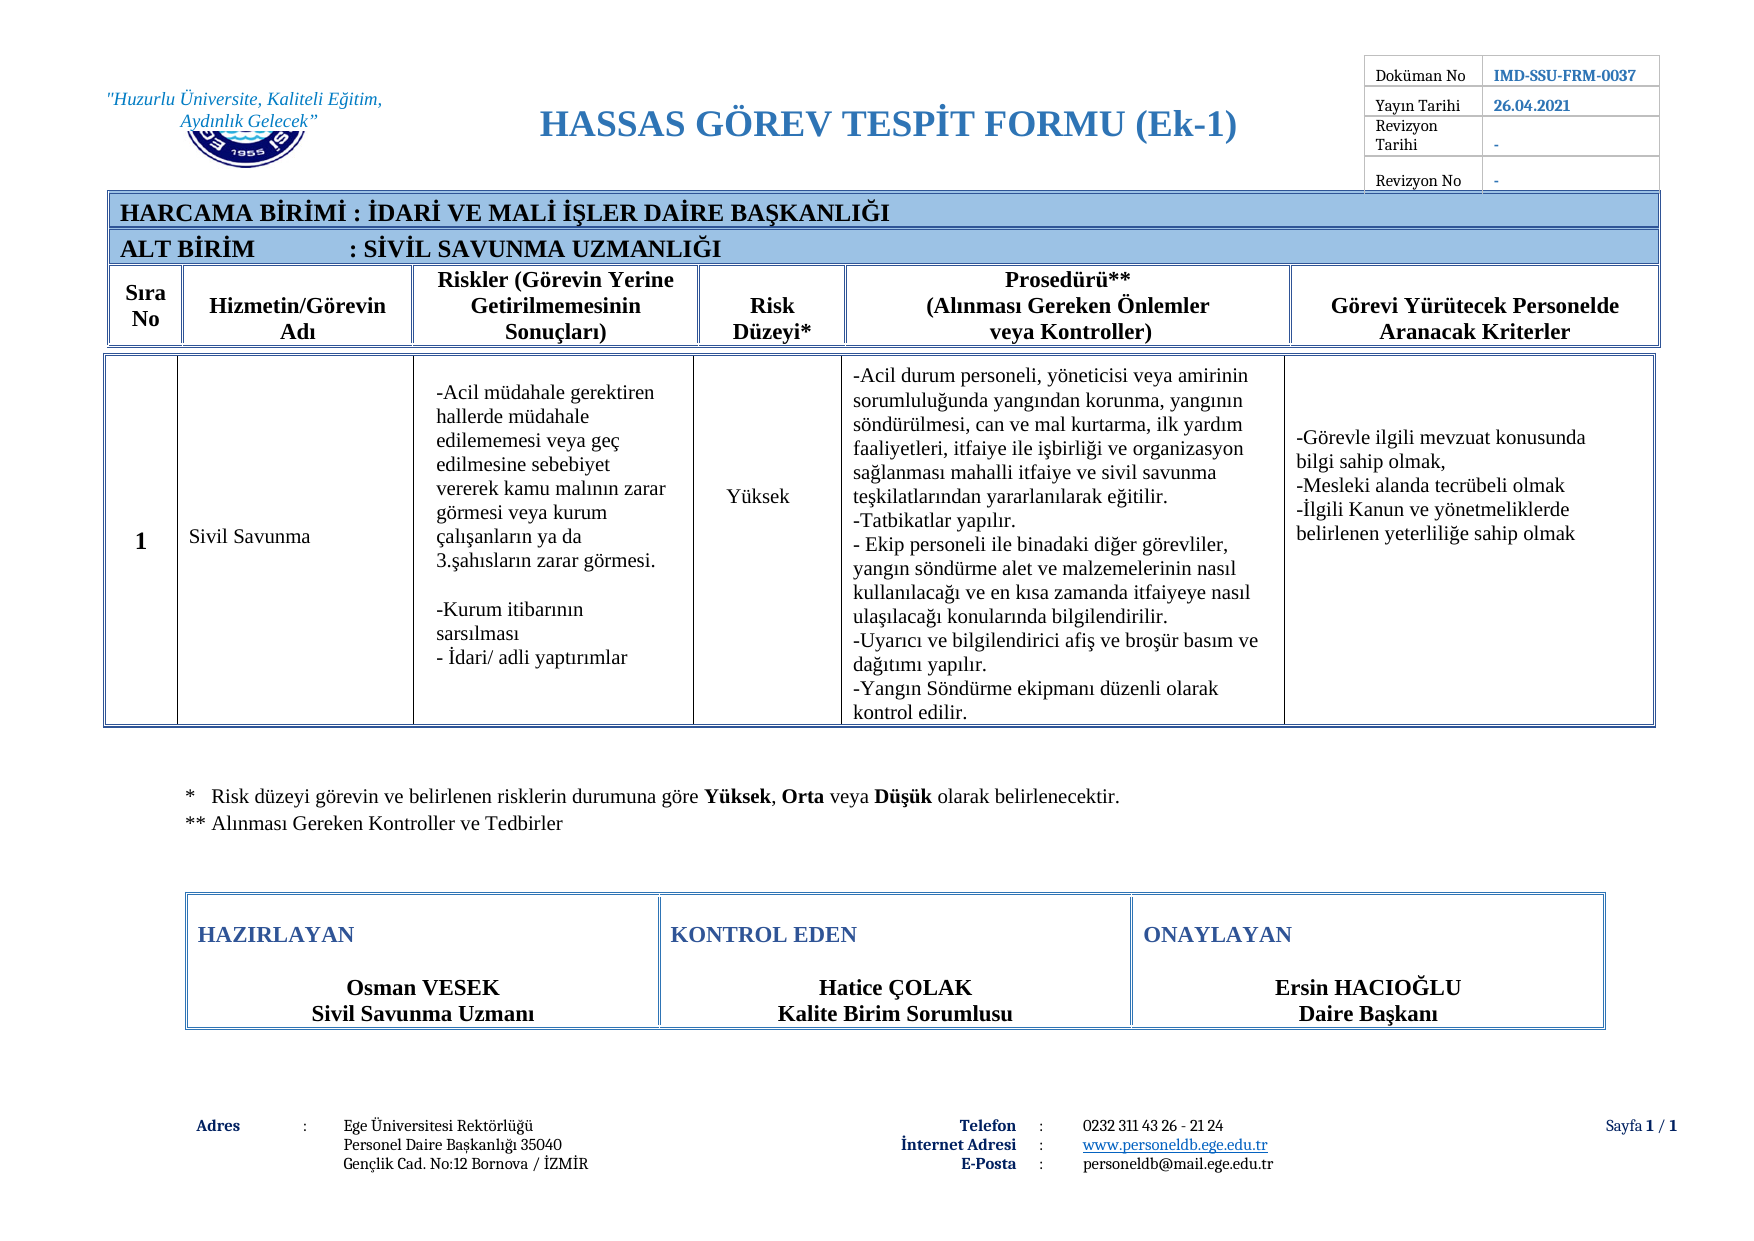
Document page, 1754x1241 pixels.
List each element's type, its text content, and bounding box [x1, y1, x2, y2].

picture [169, 131, 322, 180]
table_header [1285, 356, 1653, 724]
table_header -Acil durum personeli, yöneticisi veya amirinin sorumluluğunda yangından korunma, yangının söndürülmesi, can ve mal kurtarma, ilk yardım faaliyetleri, itfaiye ile işbirliği ve organizasyon sağlanması mahalli itfaiye ve sivil savunma teşkilatlarından yararlanılarak eğitilir. -Tatbikatlar yapılır. - Ekip personeli ile binadaki diğer görevliler, yangın söndürme alet ve malzemelerinin nasıl kullanılacağı ve en kısa zamanda itfaiyeye nasıl ulaşılacağı konularında bilgilendirilir. -Uyarıcı ve bilgilendirici afiş ve broşür basım ve dağıtımı yapılır. -Yangın Söndürme ekipmanı düzenli olarak kontrol edilir. [842, 356, 1284, 724]
table_header 1 [106, 356, 177, 724]
table_header [414, 356, 693, 724]
table_header Sivil Savunma [178, 356, 413, 724]
table_header Yüksek [694, 356, 841, 724]
